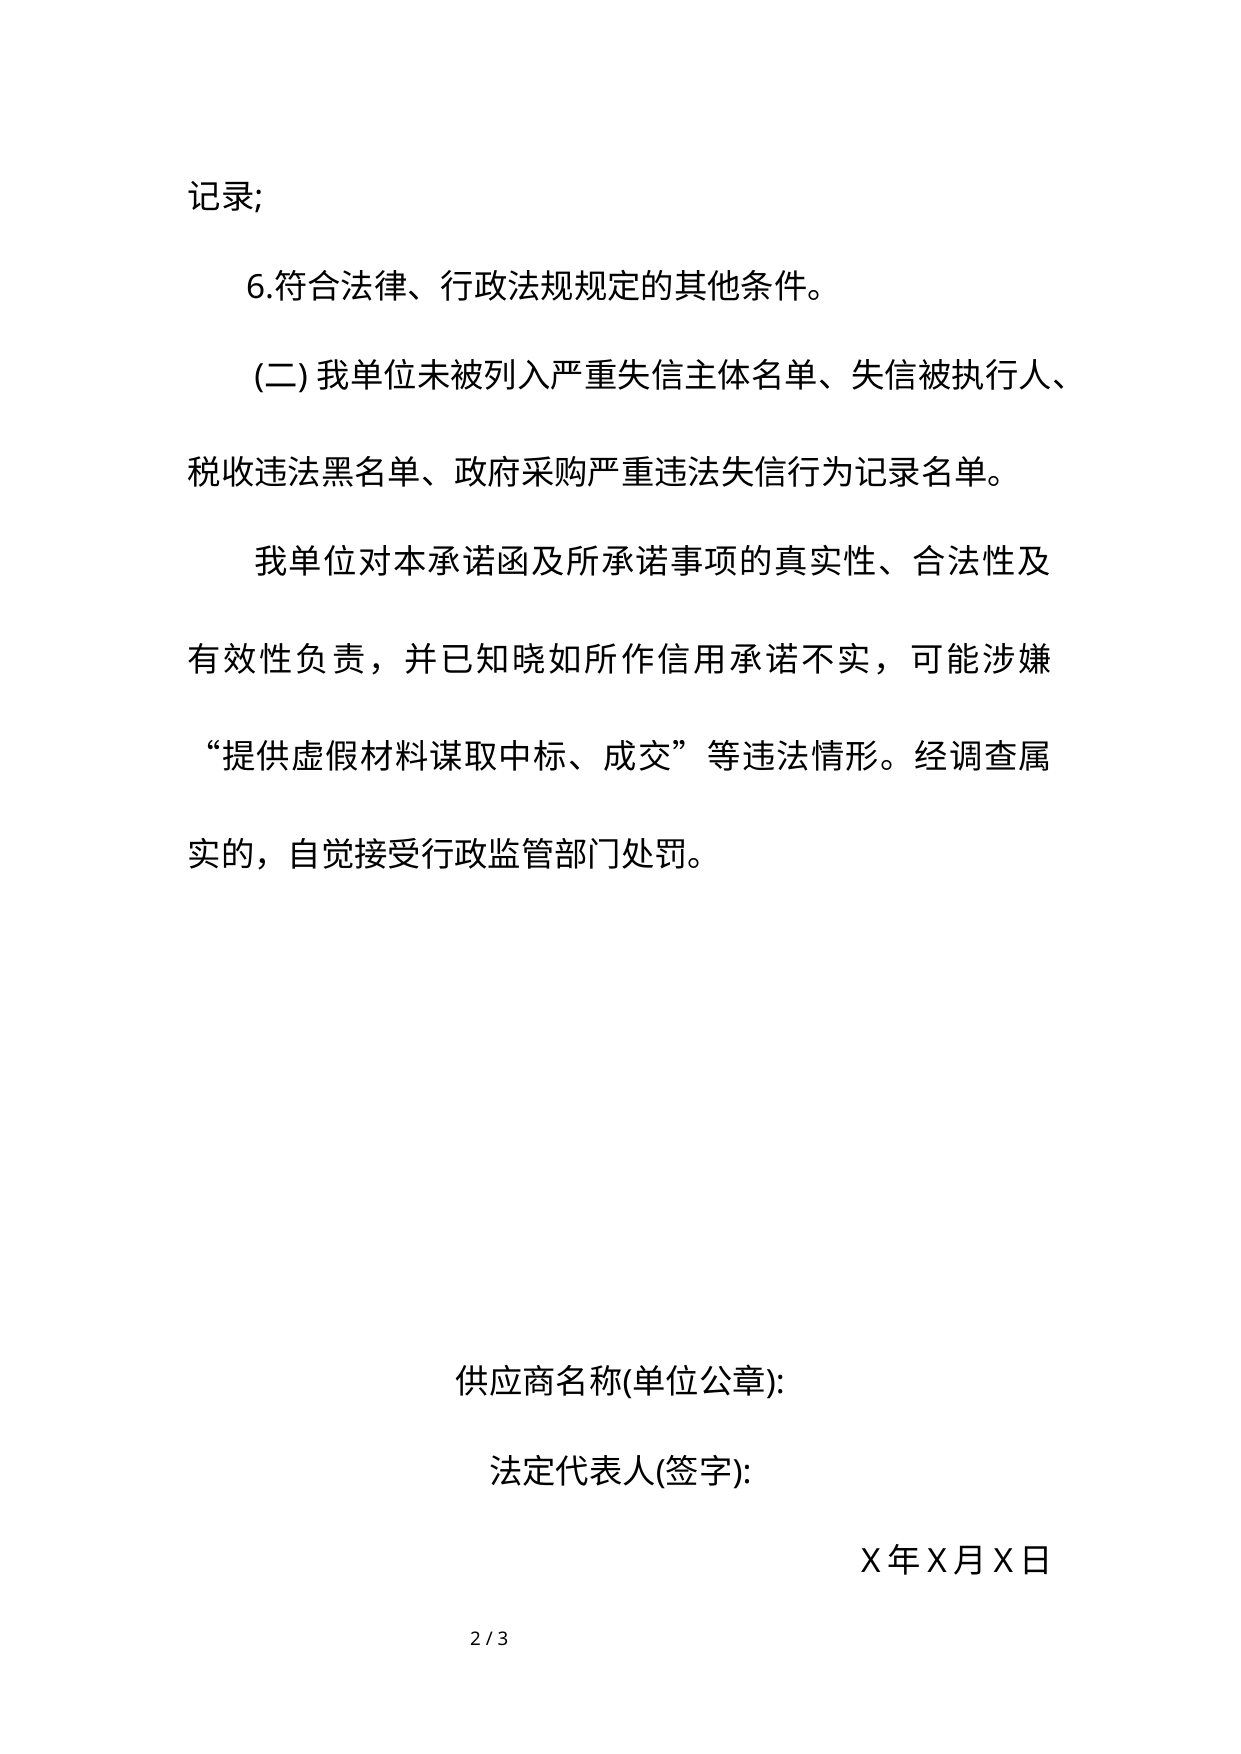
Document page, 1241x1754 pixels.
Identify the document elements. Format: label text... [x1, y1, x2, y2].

text 法定代表人(签字): [187, 1436, 1053, 1501]
text (二) 我单位未被列入严重失信主体名单、失信被执行人、税收违法黑名单、政府采购严重违法失信行为记录名单。 [187, 340, 1053, 503]
text 供应商名称(单位公章): [187, 1347, 1053, 1412]
text X年X月X日 [187, 1525, 1053, 1590]
text 6.符合法律、行政法规规定的其他条件。 [187, 251, 1053, 316]
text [187, 162, 1053, 227]
text 我单位对本承诺函及所承诺事项的真实性、合法性及有效性负责，并已知晓如所作信用承诺不实，可能涉嫌“提供虚假材料谋取中标、成交”等违法情形。经调查属实的，自觉接受行政监管部门处罚。 [187, 527, 1053, 884]
